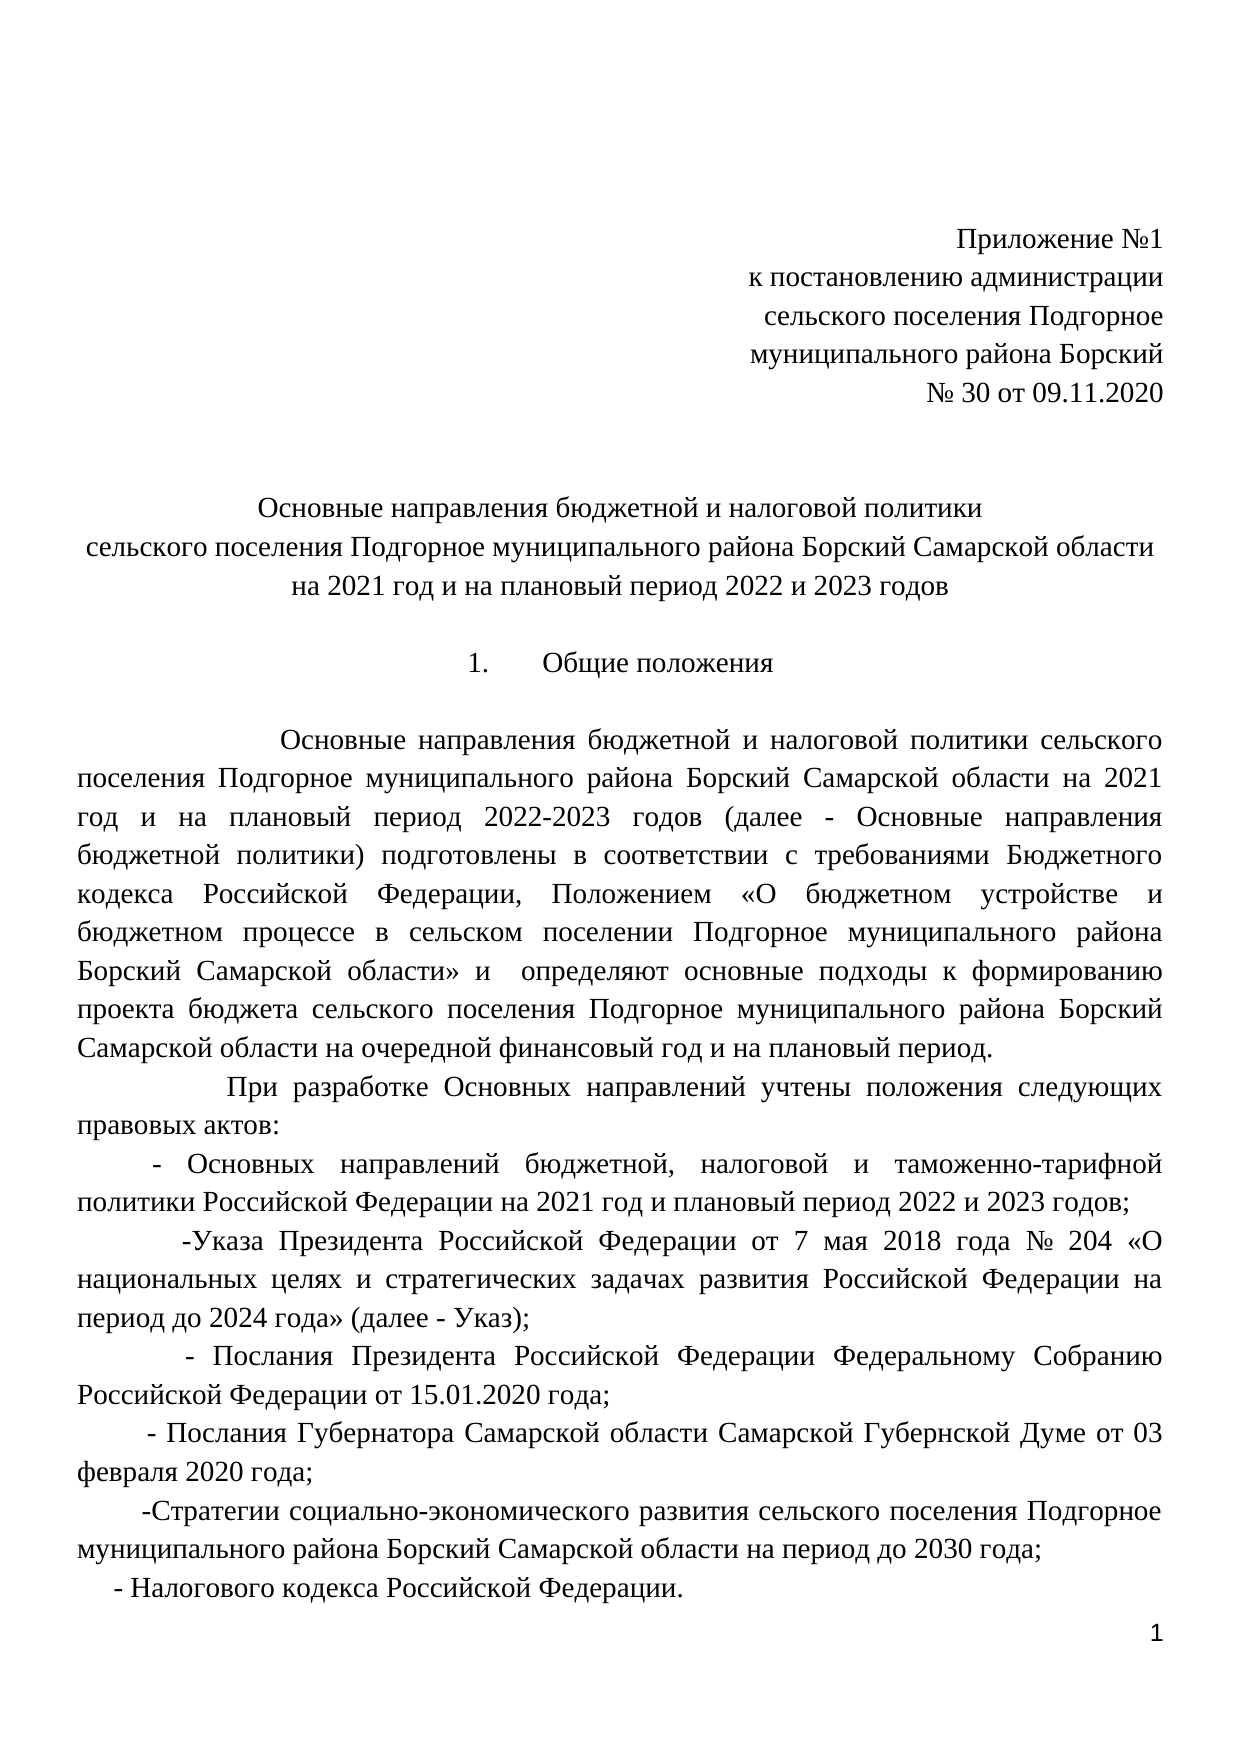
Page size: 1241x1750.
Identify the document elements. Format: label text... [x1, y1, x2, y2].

text -Стратегии социально-экономического развития сельского поселения Подгорное муниципального района Борский Самарской области на период до 2030 года; [77, 1493, 1163, 1565]
text -Указа Президента Российской Федерации от 7 мая 2018 года № 204 «О национальных целях и стратегических задачах развития Российской Федерации на период до 2024 года» (далее - Указ); [77, 1223, 1163, 1333]
text При разработке Основных направлений учтены положения следующих правовых актов: [77, 1069, 1163, 1141]
text сельского поселения Подгорное муниципального района Борский Самарской области на 2021 год и на плановый период 2022 и 2023 годов [77, 529, 1163, 601]
text - Основных направлений бюджетной, налоговой и таможенно-тарифной политики Российской Федерации на 2021 год и плановый период 2022 и 2023 годов; [77, 1146, 1163, 1218]
text № 30 от 09.11.2020 [77, 375, 1163, 408]
text 1. Общие положения [77, 645, 1163, 678]
text к постановлению администрации [77, 259, 1163, 293]
text - Налогового кодекса Российской Федерации. [77, 1570, 1163, 1603]
text Основные направления бюджетной и налоговой политики сельского поселения Подгорное муниципального района Борский Самарской области на 2021 год и на плановый период 2022-2023 годов (далее - Основные направления бюджетной политики) подготовлены в соответствии с требованиями Бюджетного кодекса Российской Федерации, Положением «О бюджетном устройстве и бюджетном процессе в сельском поселении Подгорное муниципального района Борский Самарской области» и определяют основные подходы к формированию проекта бюджета сельского поселения Подгорное муниципального района Борский Самарской области на очередной финансовый год и на плановый период. [77, 722, 1163, 1064]
text - Послания Президента Российской Федерации Федеральному Собранию Российской Федерации от 15.01.2020 года; [77, 1338, 1163, 1411]
text Приложение №1 [77, 221, 1163, 254]
text - Послания Губернатора Самарской области Самарской Губернской Думе от 03 февраля 2020 года; [77, 1416, 1163, 1488]
text сельского поселения Подгорное [77, 298, 1163, 331]
text Основные направления бюджетной и налоговой политики [77, 491, 1163, 524]
text муниципального района Борский [77, 336, 1163, 370]
